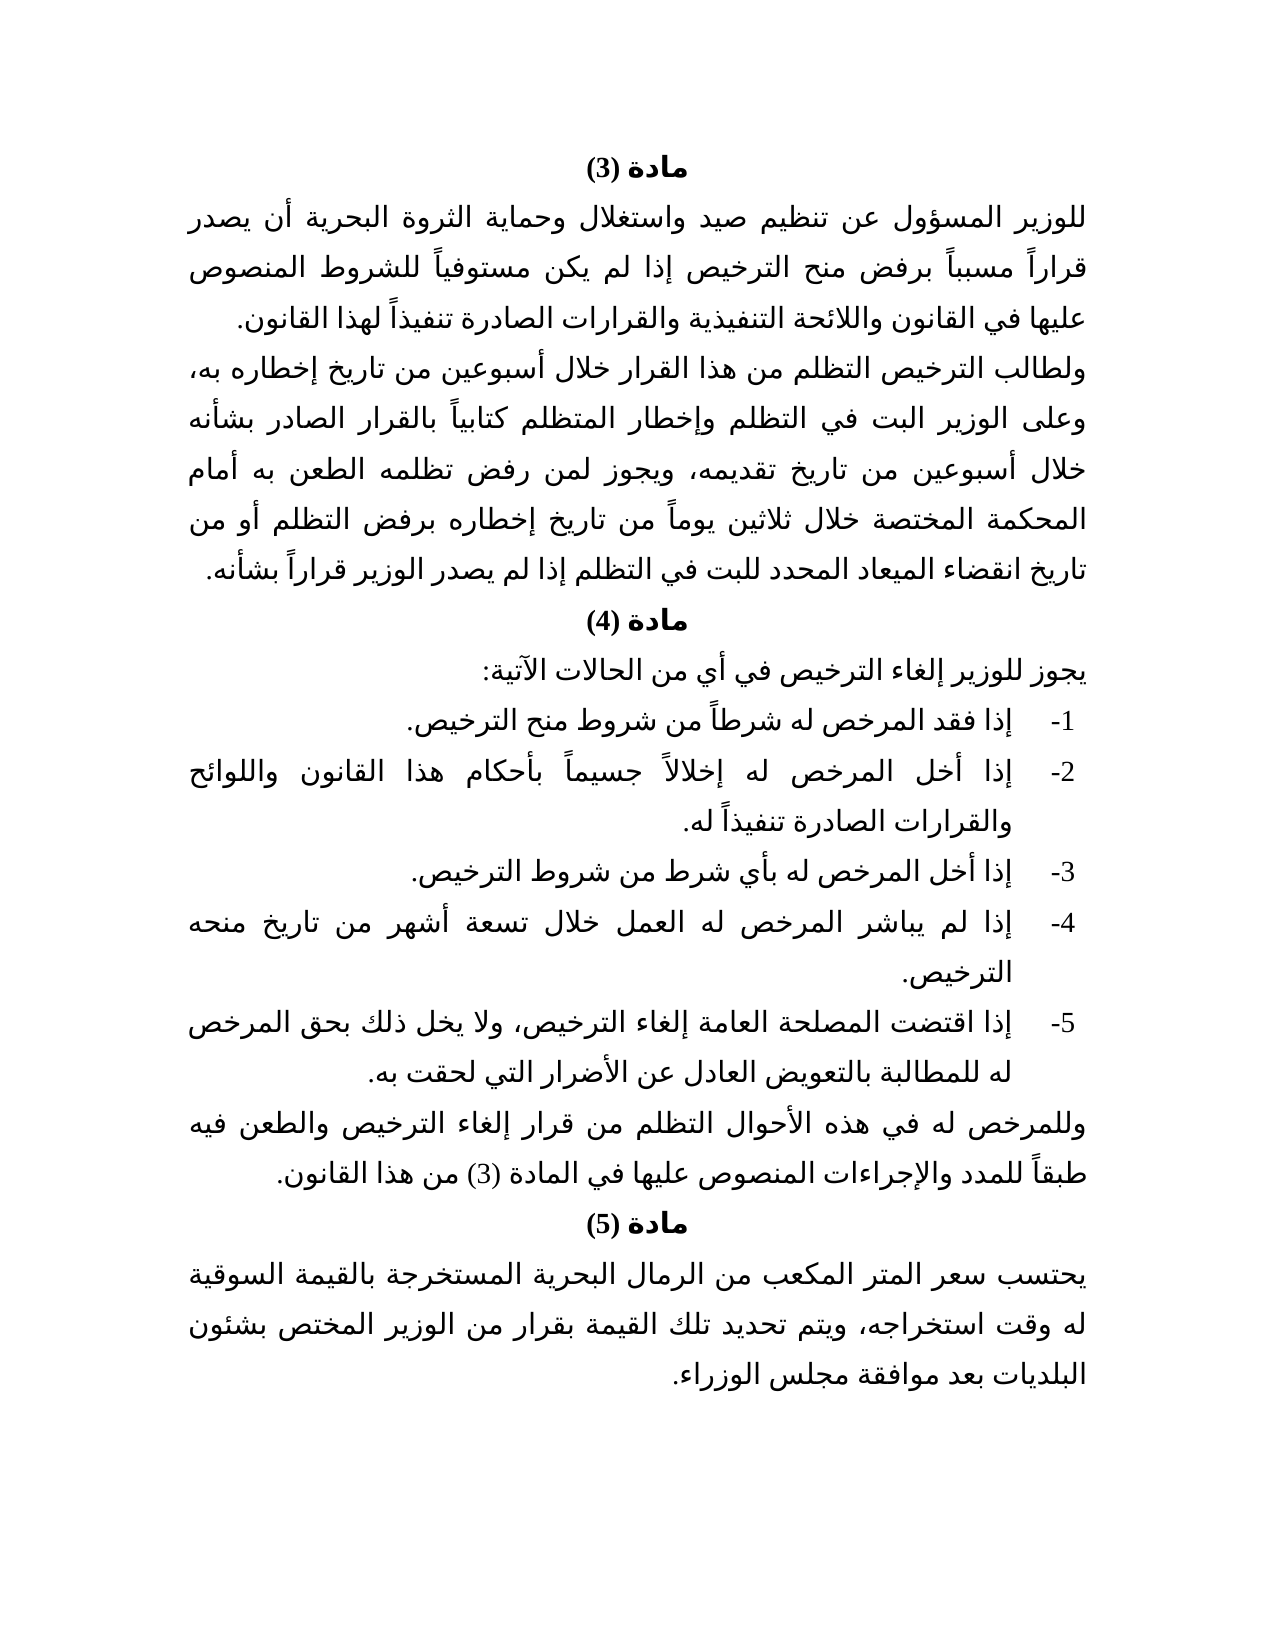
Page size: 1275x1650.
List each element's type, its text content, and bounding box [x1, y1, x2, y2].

text يجوز للوزير إلغاء الترخيص في أي من الحالات الآتية: [187, 653, 1087, 687]
text وللمرخص له في هذه الأحوال التظلم من قرار إلغاء الترخيص والطعن فيه طبقاً للمدد والإجراءات المنصوص عليها في المادة (3) من هذا القانون. [187, 1106, 1087, 1190]
text مادة (4) [187, 603, 1087, 636]
list إذا أخل المرخص له إخلالاً جسيماً بأحكام هذا القانون واللوائح والقرارات الصادرة تنفيذاً له. [187, 754, 1051, 838]
text ولطالب الترخيص التظلم من هذا القرار خلال أسبوعين من تاريخ إخطاره به، وعلى الوزير البت في التظلم وإخطار المتظلم كتابياً بالقرار الصادر بشأنه خلال أسبوعين من تاريخ تقديمه، ويجوز لمن رفض تظلمه الطعن به أمام المحكمة المختصة خلال ثلاثين يوماً من تاريخ إخطاره برفض التظلم أو من تاريخ انقضاء الميعاد المحدد للبت في التظلم إذا لم يصدر الوزير قراراً بشأنه. [187, 351, 1087, 586]
text مادة (5) [187, 1207, 1087, 1240]
text يحتسب سعر المتر المكعب من الرمال البحرية المستخرجة بالقيمة السوقية له وقت استخراجه، ويتم تحديد تلك القيمة بقرار من الوزير المختص بشئون البلديات بعد موافقة مجلس الوزراء. [187, 1257, 1087, 1391]
list إذا اقتضت المصلحة العامة إلغاء الترخيص، ولا يخل ذلك بحق المرخص له للمطالبة بالتعويض العادل عن الأضرار التي لحقت به. [187, 1005, 1051, 1089]
list إذا لم يباشر المرخص له العمل خلال تسعة أشهر من تاريخ منحه الترخيص. [187, 905, 1051, 988]
list إذا فقد المرخص له شرطاً من شروط منح الترخيص. [187, 703, 1051, 737]
text للوزير المسؤول عن تنظيم صيد واستغلال وحماية الثروة البحرية أن يصدر قراراً مسبباً برفض منح الترخيص إذا لم يكن مستوفياً للشروط المنصوص عليها في القانون واللائحة التنفيذية والقرارات الصادرة تنفيذاً لهذا القانون. [187, 200, 1087, 334]
list إذا أخل المرخص له بأي شرط من شروط الترخيص. [187, 854, 1051, 888]
text مادة (3) [187, 150, 1087, 183]
